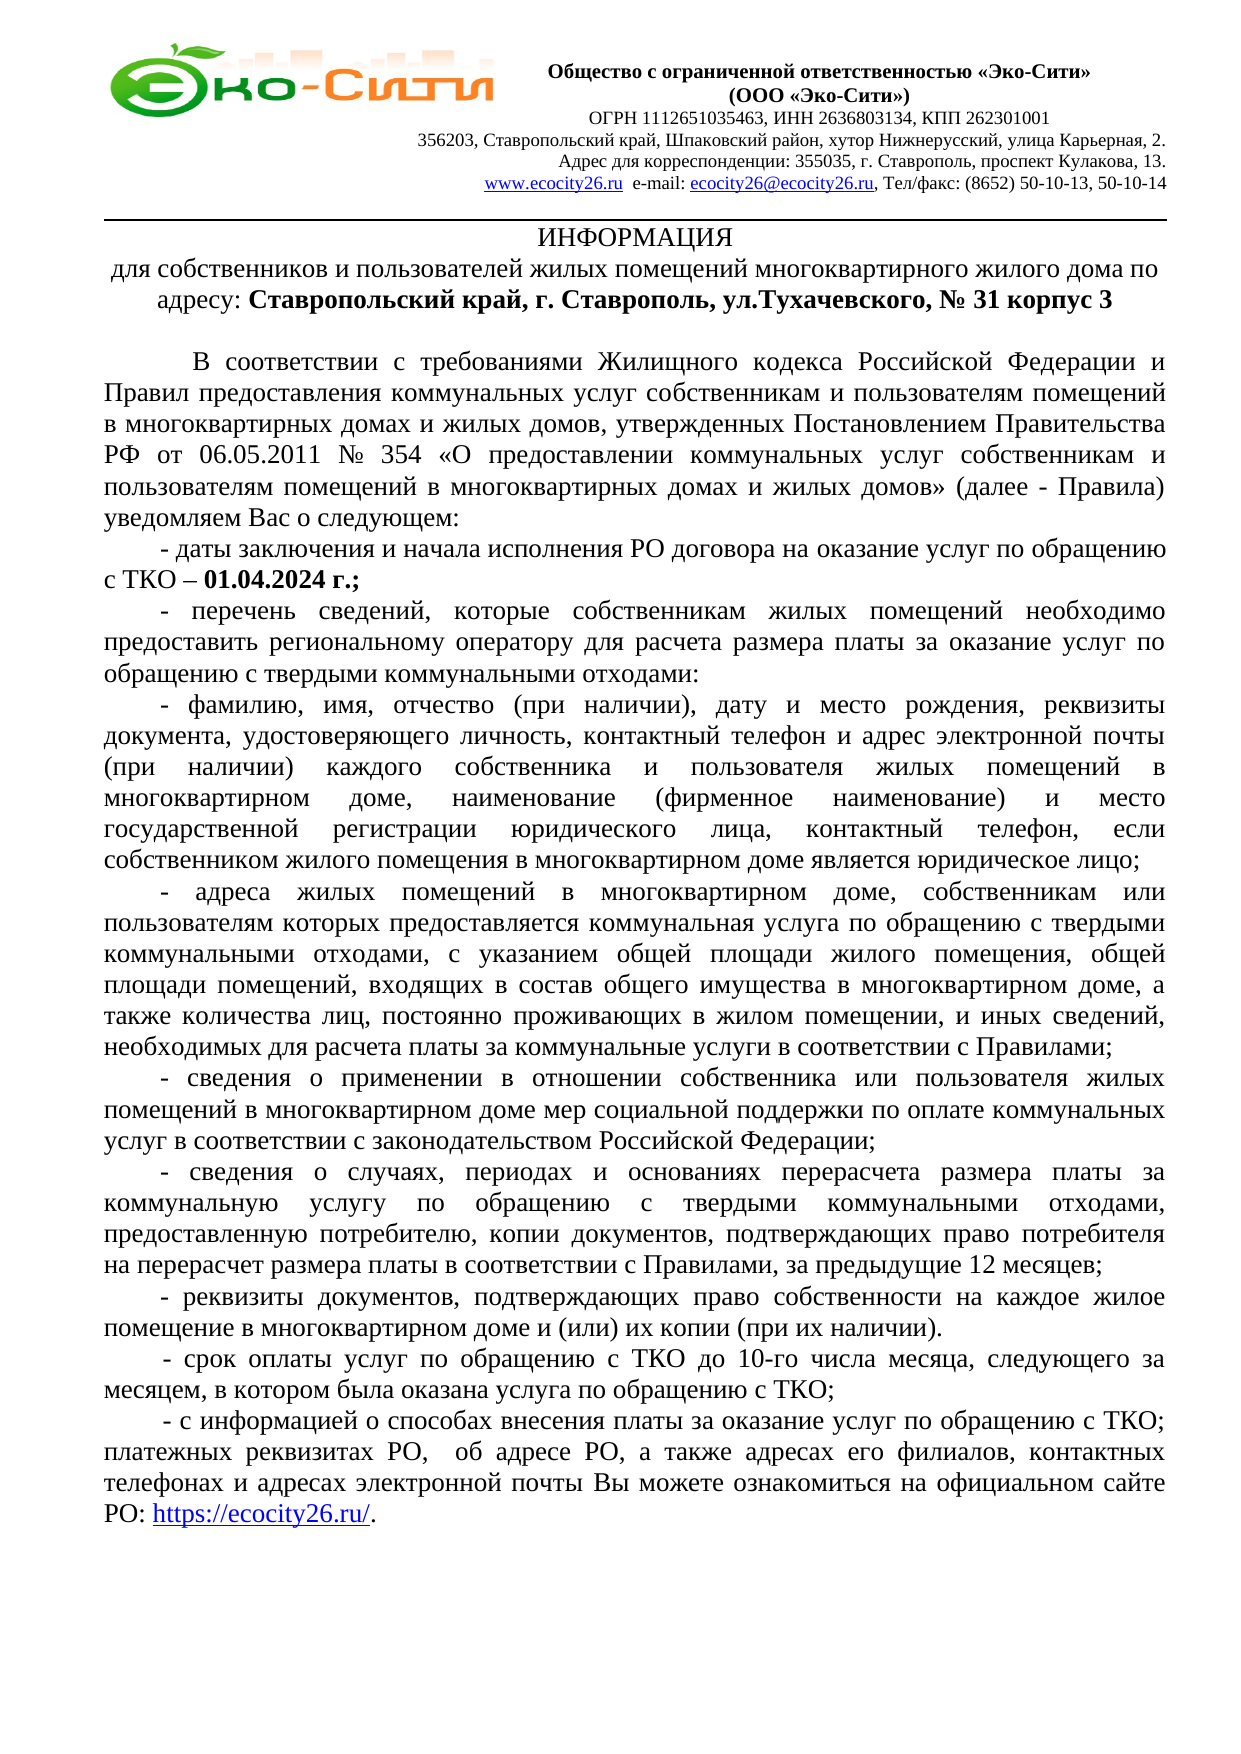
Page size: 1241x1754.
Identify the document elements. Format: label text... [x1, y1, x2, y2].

text ОГРН 1112651035463, ИНН 2636803134, КПП 262301001 [472, 107, 1167, 129]
picture [0, 0, 624, 275]
text - реквизиты документов, подтверждающих право собственности на каждое жилое помещение в многоквартирном доме и (или) их копии (при их наличии). [103, 1279, 1167, 1342]
text 356203, Ставропольский край, Шпаковский район, хутор Нижнерусский, улица Карьерная, 2. [103, 129, 1167, 150]
text Адрес для корреспонденции: 355035, г. Ставрополь, проспект Кулакова, 13. [103, 150, 1167, 172]
text www.ecocity26.ru e-mail: ecocity26@ecocity26.ru, Тел/факс: (8652) 50-10-13, 50-10-14 [103, 172, 1167, 193]
text - с информацией о способах внесения платы за оказание услуг по обращению с ТКО; платежных реквизитах РО, об адресе РО, а также адресах его филиалов, контактных телефонах и адресах электронной почты Вы можете ознакомиться на официальном сайте РО: https://ecocity26.ru/. [103, 1404, 1167, 1529]
text для собственников и пользователей жилых помещений многоквартирного жилого дома по адресу: Ставропольский край, г. Ставрополь, ул.Тухачевского, № 31 корпус 3 [103, 252, 1167, 314]
text - даты заключения и начала исполнения РО договора на оказание услуг по обращению с ТКО – 01.04.2024 г.; [103, 532, 1167, 594]
text Общество с ограниченной ответственностью «Эко-Сити» [472, 59, 1167, 83]
text (ООО «Эко-Сити») [472, 83, 1167, 107]
text - срок оплаты услуг по обращению с ТКО до 10-го числа месяца, следующего за месяцем, в котором была оказана услуга по обращению с ТКО; [103, 1342, 1167, 1404]
text В соответствии с требованиями Жилищного кодекса Российской Федерации и Правил предоставления коммунальных услуг собственникам и пользователям помещений в многоквартирных домах и жилых домов, утвержденных Постановлением Правительства РФ от 06.05.2011 № 354 «О предоставлении коммунальных услуг собственникам и пользователям помещений в многоквартирных домах и жилых домов» (далее - Правила) уведомляем Вас о следующем: [103, 345, 1167, 532]
text - фамилию, имя, отчество (при наличии), дату и место рождения, реквизиты документа, удостоверяющего личность, контактный телефон и адрес электронной почты (при наличии) каждого собственника и пользователя жилых помещений в многоквартирном доме, наименование (фирменное наименование) и место государственной регистрации юридического лица, контактный телефон, если собственником жилого помещения в многоквартирном доме является юридическое лицо; [103, 688, 1167, 875]
text - адреса жилых помещений в многоквартирном доме, собственникам или пользователям которых предоставляется коммунальная услуга по обращению с твердыми коммунальными отходами, с указанием общей площади жилого помещения, общей площади помещений, входящих в состав общего имущества в многоквартирном доме, а также количества лиц, постоянно проживающих в жилом помещении, и иных сведений, необходимых для расчета платы за коммунальные услуги в соответствии с Правилами; [103, 875, 1167, 1062]
text - перечень сведений, которые собственникам жилых помещений необходимо предоставить региональному оператору для расчета размера платы за оказание услуг по обращению с твердыми коммунальными отходами: [103, 594, 1167, 688]
text - сведения о случаях, периодах и основаниях перерасчета размера платы за коммунальную услугу по обращению с твердыми коммунальными отходами, предоставленную потребителю, копии документов, подтверждающих право потребителя на перерасчет размера платы в соответствии с Правилами, за предыдущие 12 месяцев; [103, 1155, 1167, 1279]
text - сведения о применении в отношении собственника или пользователя жилых помещений в многоквартирном доме мер социальной поддержки по оплате коммунальных услуг в соответствии с законодательством Российской Федерации; [103, 1062, 1167, 1155]
text ИНФОРМАЦИЯ [103, 221, 1167, 252]
